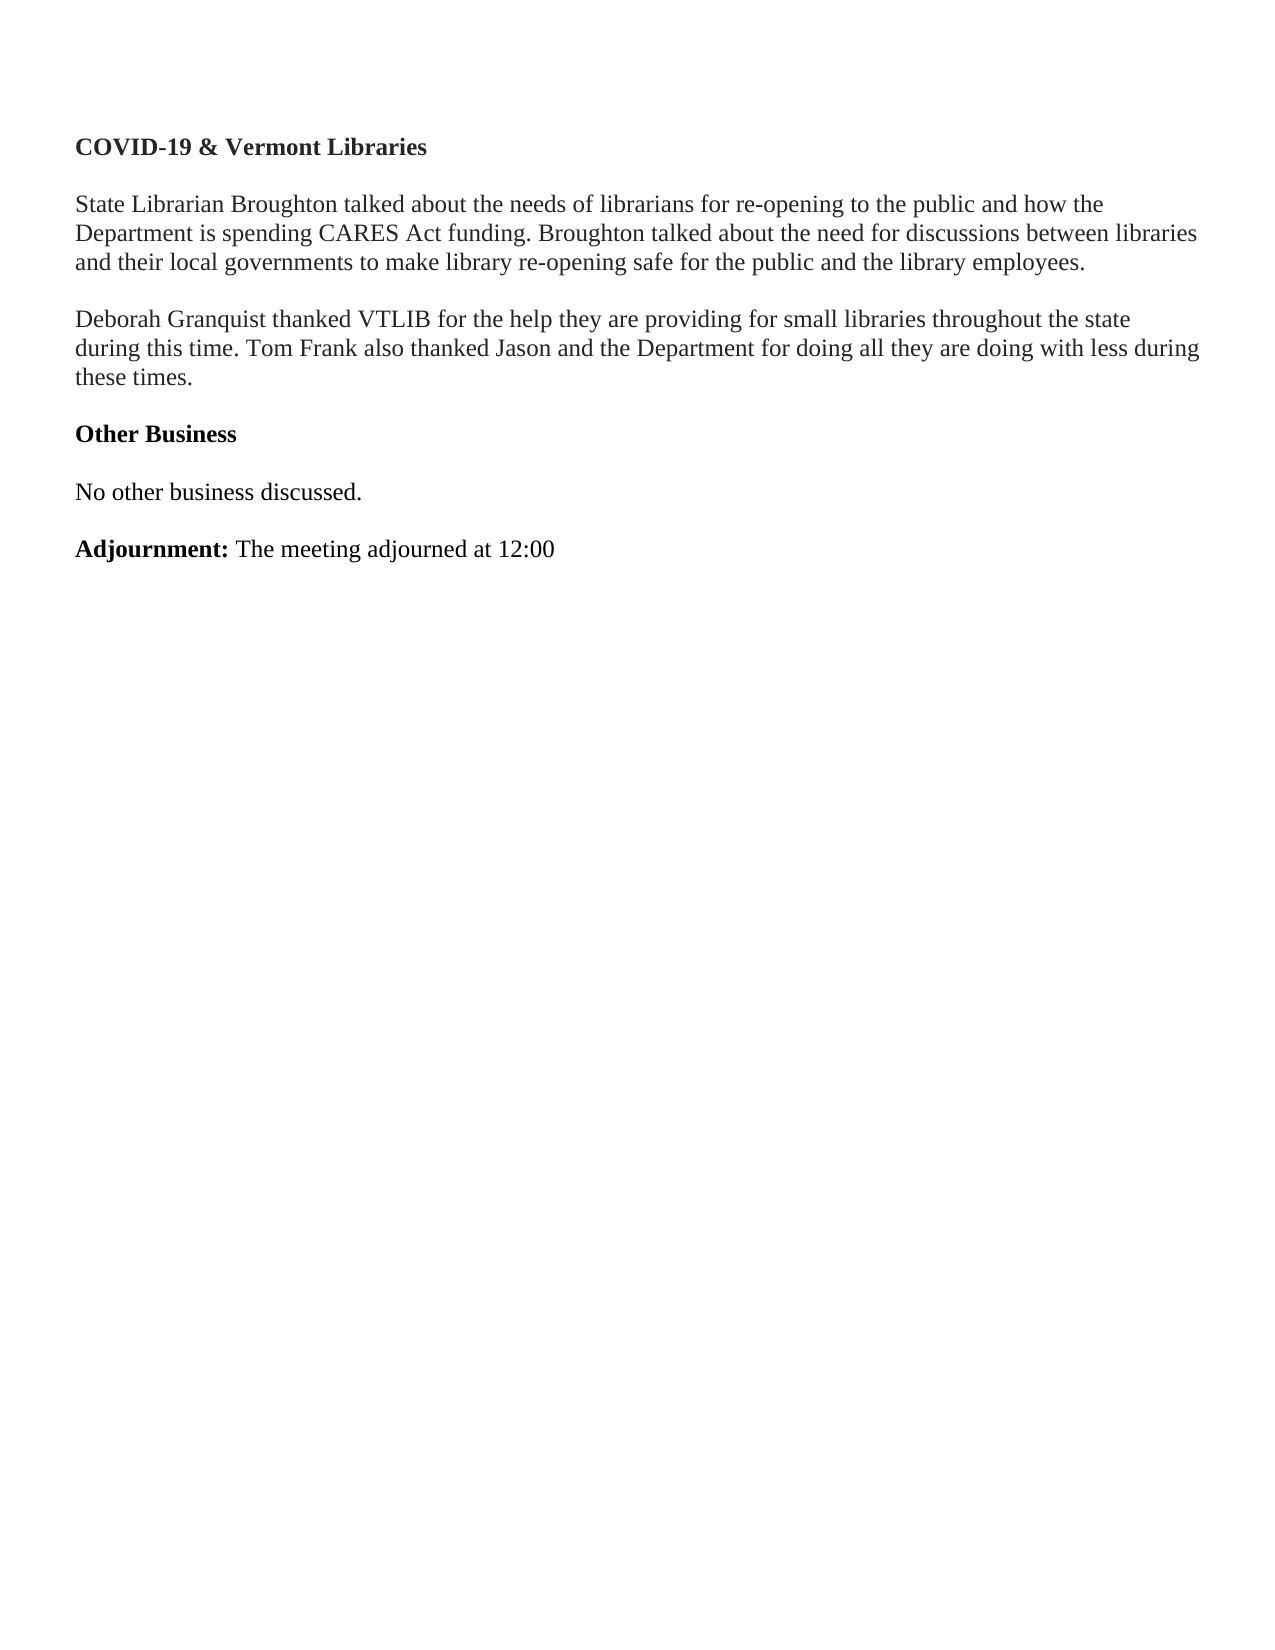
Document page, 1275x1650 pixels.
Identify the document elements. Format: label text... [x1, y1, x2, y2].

text State Librarian Broughton talked about the needs of librarians for re-opening to the public and how the Department is spending CARES Act funding. Broughton talked about the need for discussions between libraries and their local governments to make library re-opening safe for the public and the library employees. [75, 189, 1200, 276]
text Other Business [75, 419, 1200, 448]
text Adjournment: The meeting adjourned at 12:00 [75, 534, 1200, 563]
text Deborah Granquist thanked VTLIB for the help they are providing for small libraries throughout the state during this time. Tom Frank also thanked Jason and the Department for doing all they are doing with less during these times. [75, 304, 1200, 391]
text COVID-19 & Vermont Libraries [75, 132, 1200, 161]
text No other business discussed. [75, 477, 1200, 506]
